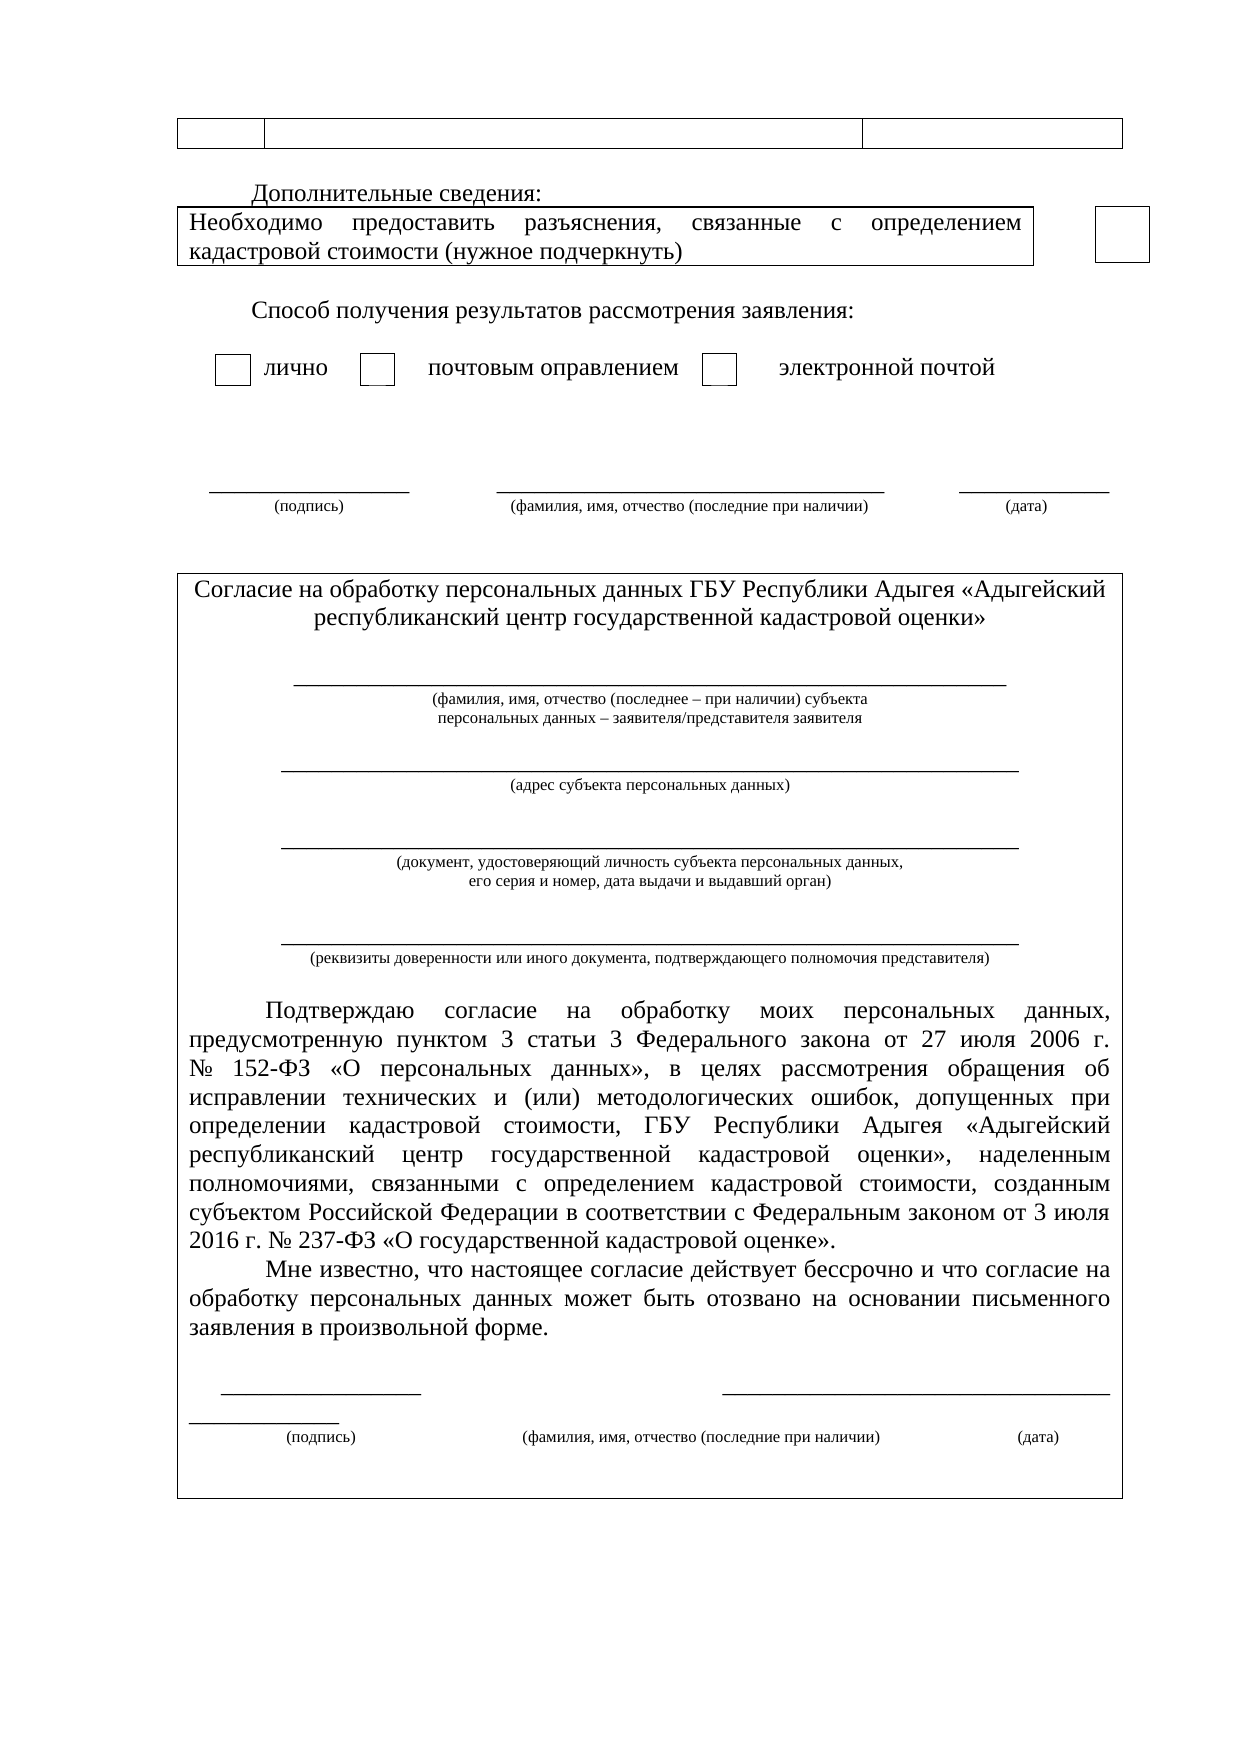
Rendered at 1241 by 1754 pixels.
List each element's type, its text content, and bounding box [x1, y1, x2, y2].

text ________________ _______________________________ ____________ [177, 467, 1152, 496]
table_header Согласие на обработку персональных данных ГБУ Республики Адыгея «Адыгейский республиканский центр государственной кадастровой оценки» _________________________________________________________ (фамилия, имя, отчество (последнее – при наличии) субъекта персональных данных – заявителя/представителя заявителя ___________________________________________________________ (адрес субъекта персональных данных) ___________________________________________________________ (документ, удостоверяющий личность субъекта персональных данных, его серия и номер, дата выдачи и выдавший орган) ___________________________________________________________ (реквизиты доверенности или иного документа, подтверждающего полномочия представителя) Подтверждаю согласие на обработку моих персональных данных, предусмотренную пунктом 3 статьи 3 Федерального закона от 27 июля 2006 г. № 152-ФЗ «О персональных данных», в целях рассмотрения обращения об исправлении технических и (или) методологических ошибок, допущенных при определении кадастровой стоимости, ГБУ Республики Адыгея «Адыгейский республиканский центр государственной кадастровой оценки», наделенным полномочиями, связанными с определением кадастровой стоимости, созданным субъектом Российской Федерации в соответствии с Федеральным законом от 3 июля 2016 г. № 237-ФЗ «О государственной кадастровой оценке». Мне известно, что настоящее согласие действует бессрочно и что согласие на обработку персональных данных может быть отозвано на основании письменного заявления в произвольной форме. ________________ _______________________________ ____________ (подпись) (фамилия, имя, отчество (последние при наличии) (дата) [178, 574, 1122, 1497]
table_cell [863, 119, 1122, 148]
table_cell [265, 119, 862, 148]
text (подпись) (фамилия, имя, отчество (последние при наличии) (дата) [177, 496, 1152, 515]
table_header Необходимо предоставить разъяснения, связанные с определением кадастровой стоимости (нужное подчеркнуть) [178, 208, 1033, 265]
text лично почтовым оправлением электронной почтой [177, 352, 1152, 381]
table_cell [178, 119, 264, 148]
text Дополнительные сведения: [177, 178, 1152, 206]
text Способ получения результатов рассмотрения заявления: [177, 295, 1152, 323]
